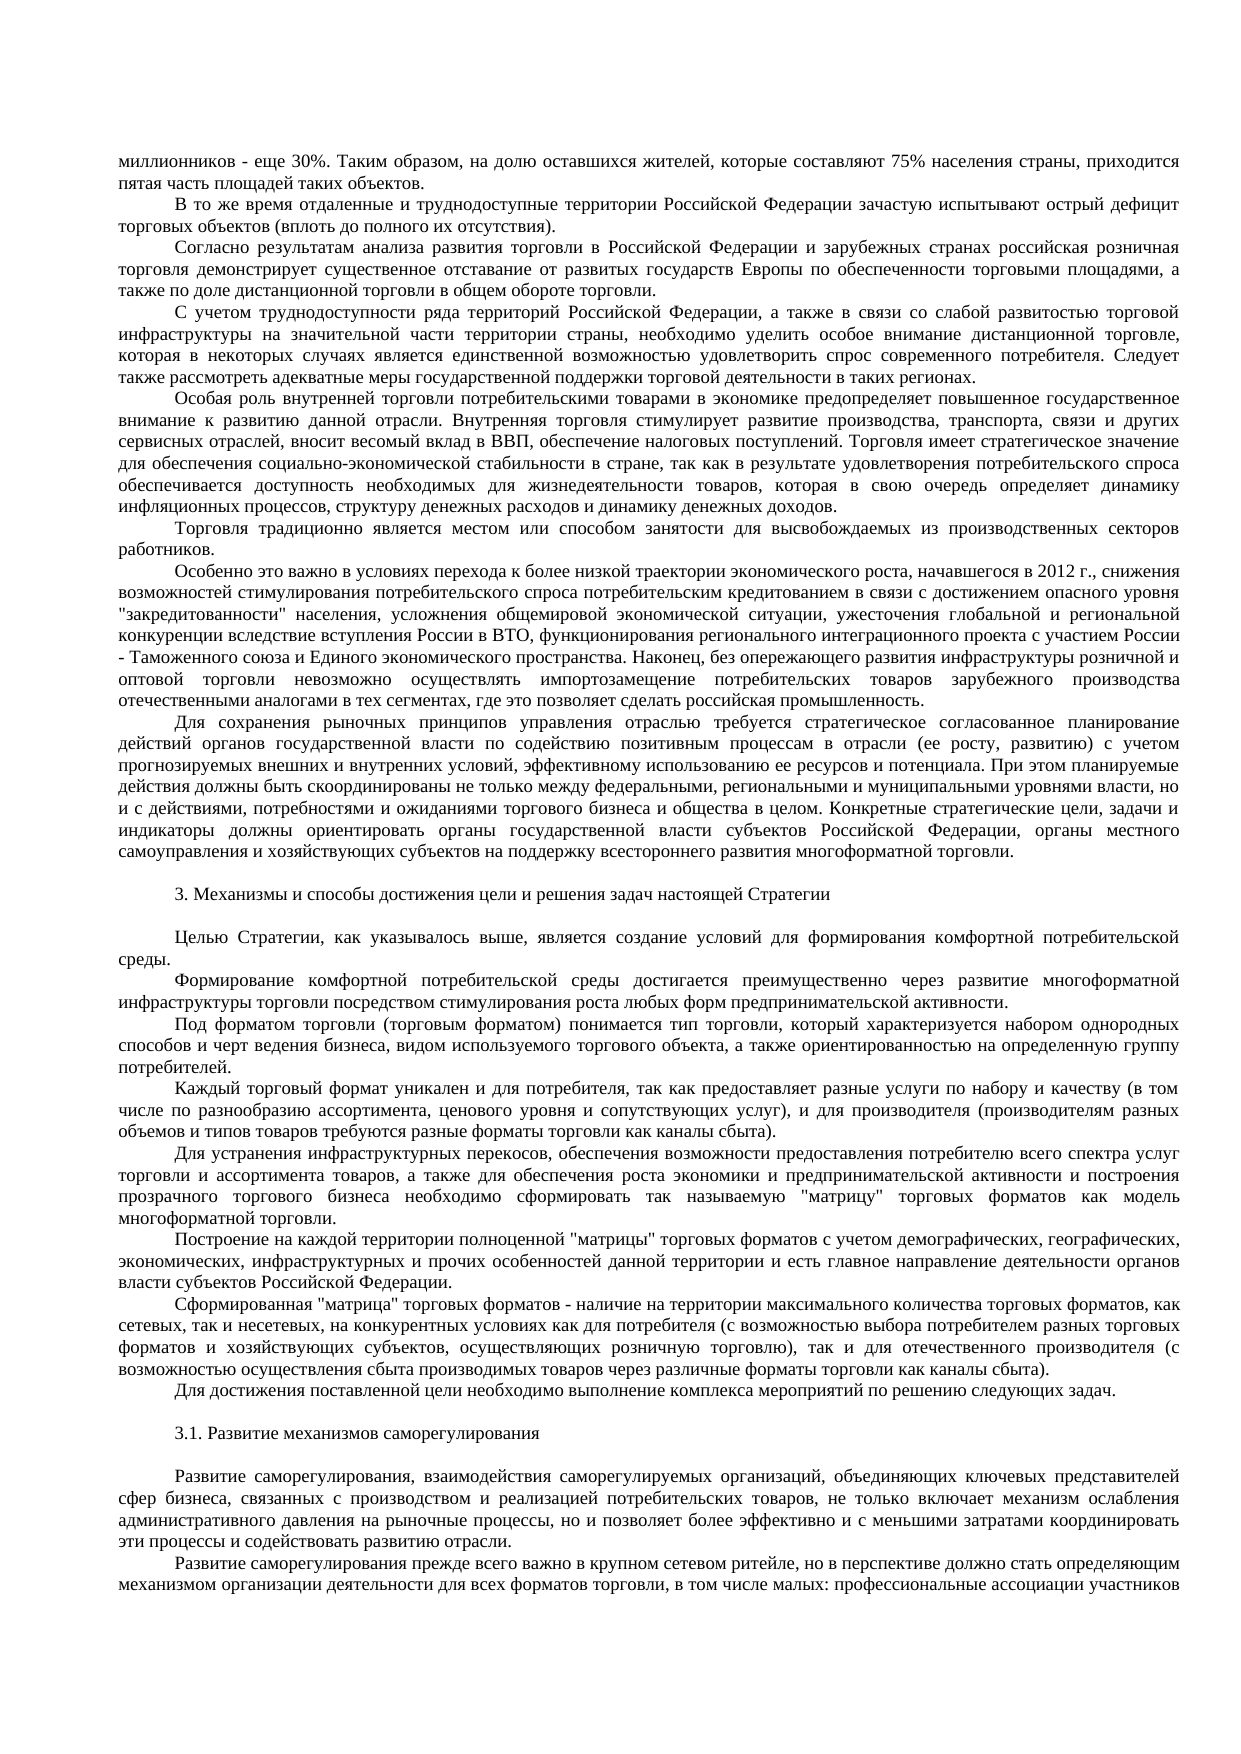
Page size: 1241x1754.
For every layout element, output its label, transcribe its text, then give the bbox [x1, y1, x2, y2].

text Построение на каждой территории полноценной "матрицы" торговых форматов с учетом демографических, географических, экономических, инфраструктурных и прочих особенностей данной территории и есть главное направление деятельности органов власти субъектов Российской Федерации. [118, 1228, 1181, 1293]
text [118, 1552, 1181, 1595]
text Развитие саморегулирования, взаимодействия саморегулируемых организаций, объединяющих ключевых представителей сфер бизнеса, связанных с производством и реализацией потребительских товаров, не только включает механизм ослабления административного давления на рыночные процессы, но и позволяет более эффективно и с меньшими затратами координировать эти процессы и содействовать развитию отрасли. [118, 1465, 1181, 1552]
text Формирование комфортной потребительской среды достигается преимущественно через развитие многоформатной инфраструктуры торговли посредством стимулирования роста любых форм предпринимательской активности. [118, 969, 1181, 1012]
text В то же время отдаленные и труднодоступные территории Российской Федерации зачастую испытывают острый дефицит торговых объектов (вплоть до полного их отсутствия). [118, 193, 1181, 236]
text Для устранения инфраструктурных перекосов, обеспечения возможности предоставления потребителю всего спектра услуг торговли и ассортимента товаров, а также для обеспечения роста экономики и предпринимательской активности и построения прозрачного торгового бизнеса необходимо сформировать так называемую "матрицу" торговых форматов как модель многоформатной торговли. [118, 1142, 1181, 1228]
text Под форматом торговли (торговым форматом) понимается тип торговли, который характеризуется набором однородных способов и черт ведения бизнеса, видом используемого торгового объекта, а также ориентированностью на определенную группу потребителей. [118, 1012, 1181, 1077]
text Для достижения поставленной цели необходимо выполнение комплекса мероприятий по решению следующих задач. [118, 1379, 1181, 1401]
text Торговля традиционно является местом или способом занятости для высвобождаемых из производственных секторов работников. [118, 517, 1181, 560]
text Сформированная "матрица" торговых форматов - наличие на территории максимального количества торговых форматов, как сетевых, так и несетевых, на конкурентных условиях как для потребителя (с возможностью выбора потребителем разных торговых форматов и хозяйствующих субъектов, осуществляющих розничную торговлю), так и для отечественного производителя (с возможностью осуществления сбыта производимых товаров через различные форматы торговли как каналы сбыта). [118, 1293, 1181, 1379]
text С учетом труднодоступности ряда территорий Российской Федерации, а также в связи со слабой развитостью торговой инфраструктуры на значительной части территории страны, необходимо уделить особое внимание дистанционной торговле, которая в некоторых случаях является единственной возможностью удовлетворить спрос современного потребителя. Следует также рассмотреть адекватные меры государственной поддержки торговой деятельности в таких регионах. [118, 301, 1181, 387]
text 3.1. Развитие механизмов саморегулирования [118, 1422, 1181, 1444]
text Для сохранения рыночных принципов управления отраслью требуется стратегическое согласованное планирование действий органов государственной власти по содействию позитивным процессам в отрасли (ее росту, развитию) с учетом прогнозируемых внешних и внутренних условий, эффективному использованию ее ресурсов и потенциала. При этом планируемые действия должны быть скоординированы не только между федеральными, региональными и муниципальными уровнями власти, но и с действиями, потребностями и ожиданиями торгового бизнеса и общества в целом. Конкретные стратегические цели, задачи и индикаторы должны ориентировать органы государственной власти субъектов Российской Федерации, органы местного самоуправления и хозяйствующих субъектов на поддержку всестороннего развития многоформатной торговли. [118, 711, 1181, 862]
text 3. Механизмы и способы достижения цели и решения задач настоящей Стратегии [118, 883, 1181, 905]
text Целью Стратегии, как указывалось выше, является создание условий для формирования комфортной потребительской среды. [118, 926, 1181, 969]
text Особая роль внутренней торговли потребительскими товарами в экономике предопределяет повышенное государственное внимание к развитию данной отрасли. Внутренняя торговля стимулирует развитие производства, транспорта, связи и других сервисных отраслей, вносит весомый вклад в ВВП, обеспечение налоговых поступлений. Торговля имеет стратегическое значение для обеспечения социально-экономической стабильности в стране, так как в результате удовлетворения потребительского спроса обеспечивается доступность необходимых для жизнедеятельности товаров, которая в свою очередь определяет динамику инфляционных процессов, структуру денежных расходов и динамику денежных доходов. [118, 387, 1181, 517]
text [118, 150, 1181, 193]
text Особенно это важно в условиях перехода к более низкой траектории экономического роста, начавшегося в 2012 г., снижения возможностей стимулирования потребительского спроса потребительским кредитованием в связи с достижением опасного уровня "закредитованности" населения, усложнения общемировой экономической ситуации, ужесточения глобальной и региональной конкуренции вследствие вступления России в ВТО, функционирования регионального интеграционного проекта с участием России - Таможенного союза и Единого экономического пространства. Наконец, без опережающего развития инфраструктуры розничной и оптовой торговли невозможно осуществлять импортозамещение потребительских товаров зарубежного производства отечественными аналогами в тех сегментах, где это позволяет сделать российская промышленность. [118, 560, 1181, 711]
text Каждый торговый формат уникален и для потребителя, так как предоставляет разные услуги по набору и качеству (в том числе по разнообразию ассортимента, ценового уровня и сопутствующих услуг), и для производителя (производителям разных объемов и типов товаров требуются разные форматы торговли как каналы сбыта). [118, 1077, 1181, 1142]
text Согласно результатам анализа развития торговли в Российской Федерации и зарубежных странах российская розничная торговля демонстрирует существенное отставание от развитых государств Европы по обеспеченности торговыми площадями, а также по доле дистанционной торговли в общем обороте торговли. [118, 236, 1181, 301]
